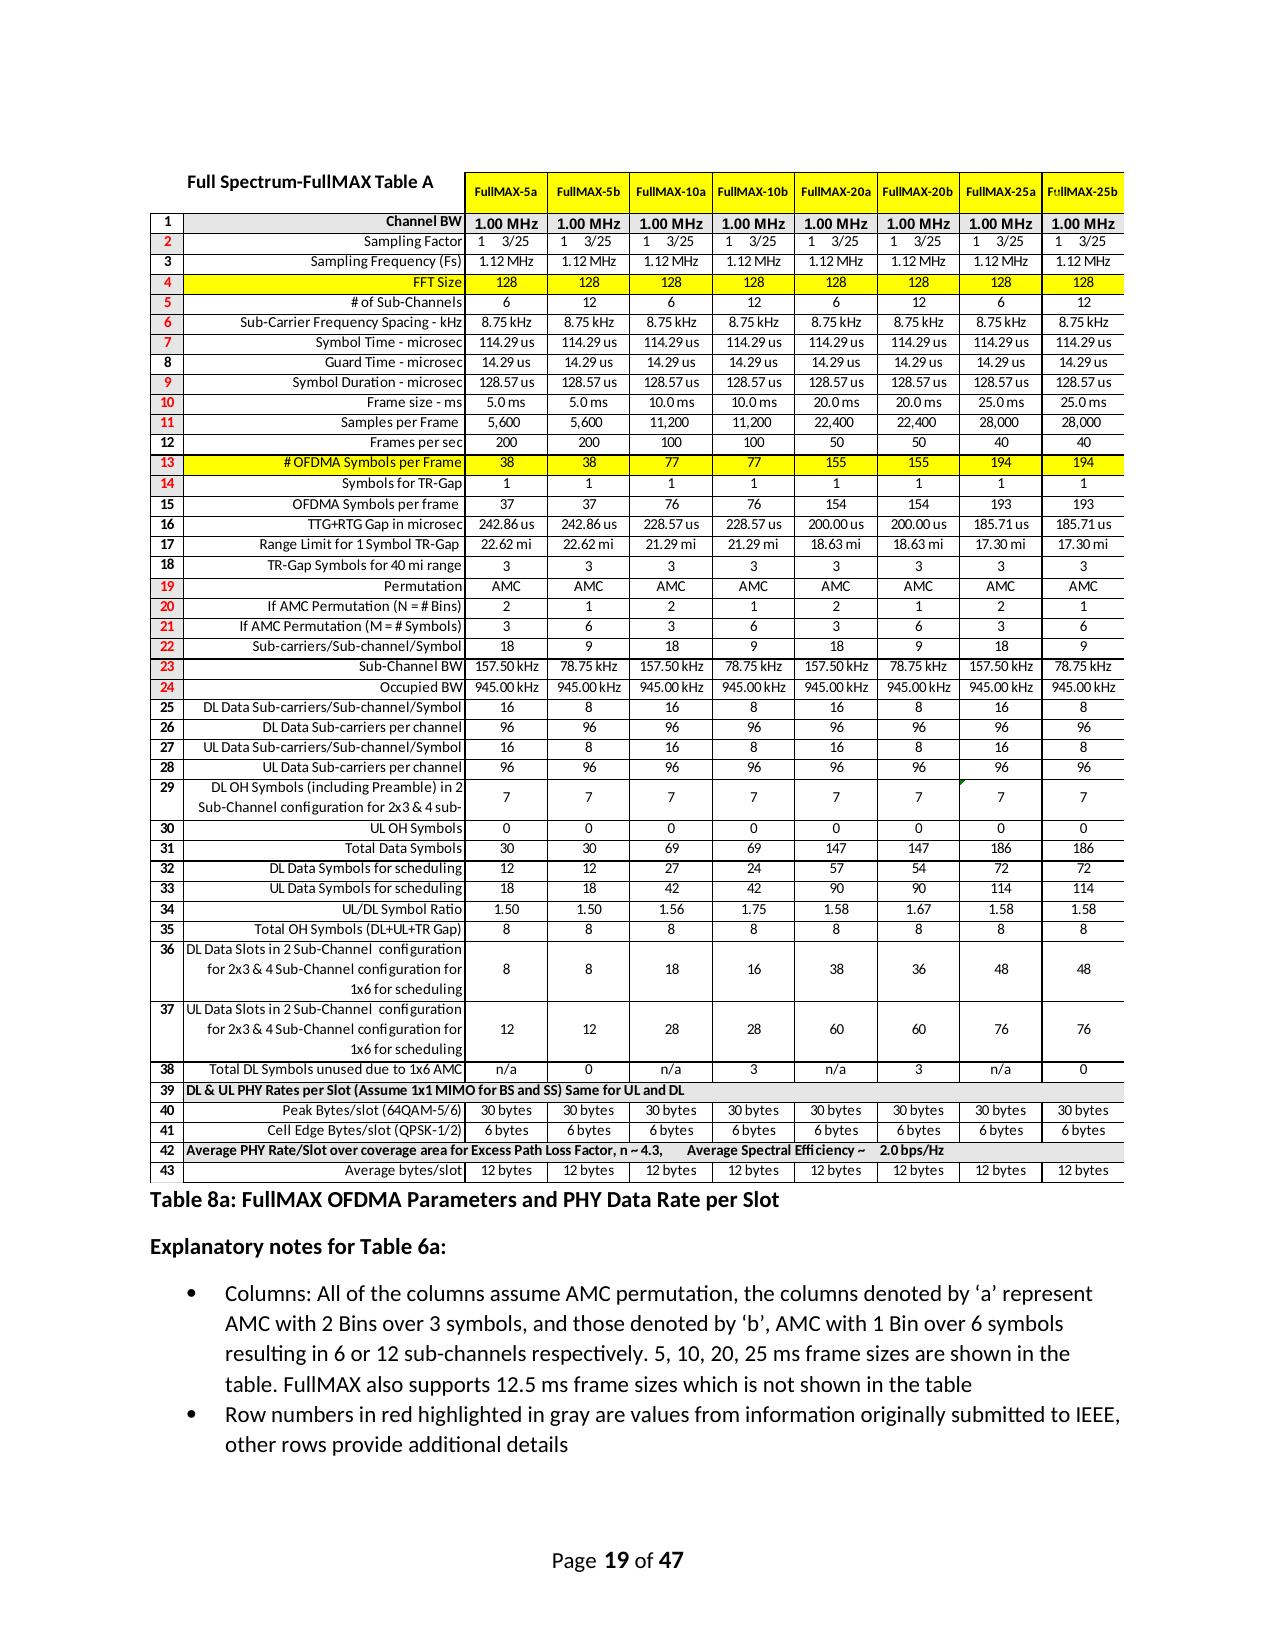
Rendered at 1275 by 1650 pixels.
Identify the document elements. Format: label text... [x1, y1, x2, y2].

list Columns: All of the columns assume AMC permutation, the columns denoted by ‘a’ represent AMC with 2 Bins over 3 symbols, and those denoted by ‘b’, AMC with 1 Bin over 6 symbols resulting in 6 or 12 sub-channels respectively. 5, 10, 20, 25 ms frame sizes are shown in the table. FullMAX also supports 12.5 ms frame sizes which is not shown in the table [187, 1279, 1125, 1398]
text Table 8a: FullMAX OFDMA Parameters and PHY Data Rate per Slot [150, 150, 1125, 1213]
text Explanatory notes for Table 6a: [150, 1232, 1125, 1260]
list Row numbers in red highlighted in gray are values from information originally submitted to IEEE, other rows provide additional details [187, 1400, 1125, 1458]
